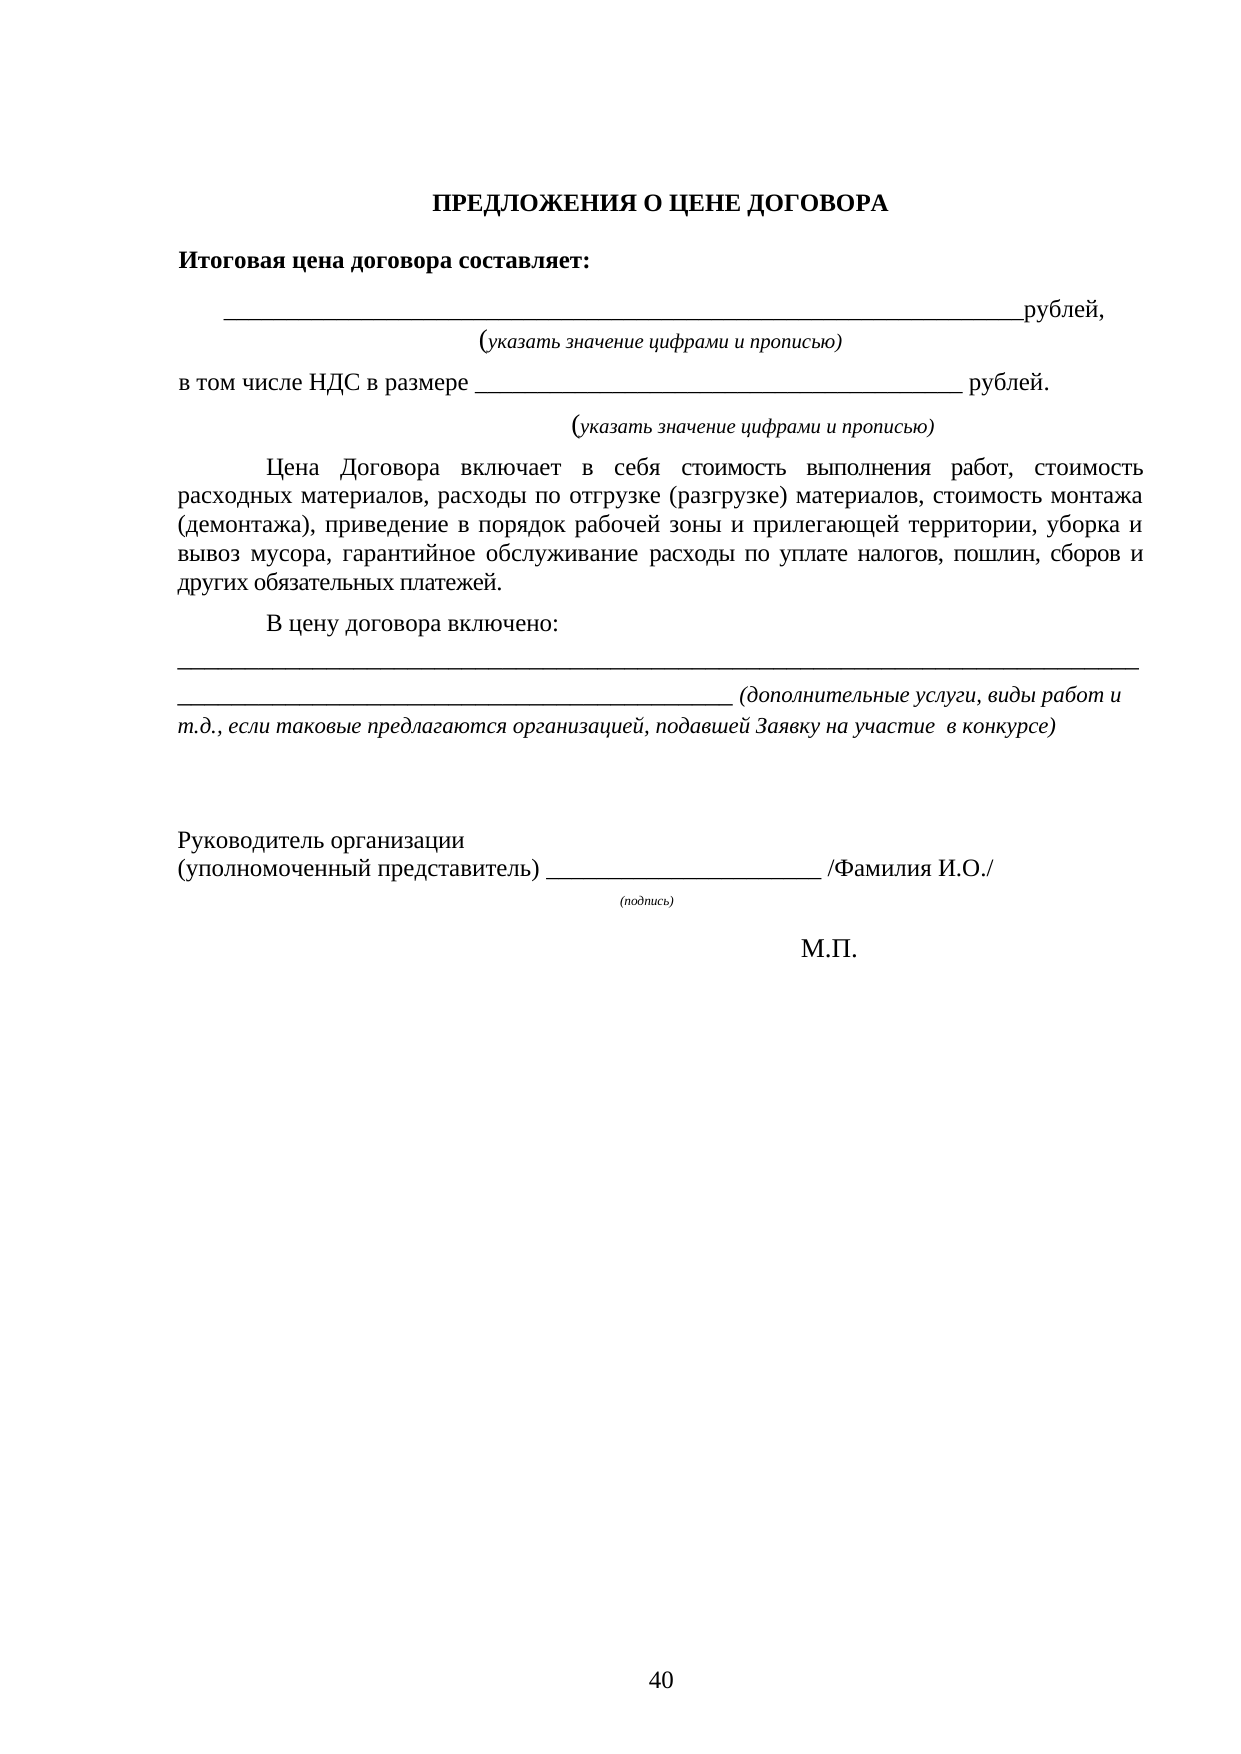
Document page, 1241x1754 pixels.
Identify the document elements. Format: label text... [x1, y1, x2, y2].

text ________________________________________________________________рублей, (указать значение цифрами и прописью) [177, 294, 1144, 354]
text (указать значение цифрами и прописью) [177, 408, 1144, 439]
text (подпись) [177, 895, 1144, 920]
text В цену договора включено: ________________________________________________________________________________________________________________ (дополнительные услуги, виды работ и т.д., если таковые предлагаются организацией, подавшей Заявку на участие в конкурсе) [177, 608, 1144, 738]
text Руководитель организации (уполномоченный представитель) ______________________ /Фамилия И.О./ [177, 825, 1144, 882]
text М.П. [515, 932, 1144, 963]
text в том числе НДС в размере _______________________________________ рублей. [177, 367, 1144, 396]
text ПРЕДЛОЖЕНИЯ О ЦЕНЕ ДОГОВОРА [177, 188, 1144, 217]
text Итоговая цена договора составляет: [177, 246, 1144, 274]
text Цена Договора включает в себя стоимость выполнения работ, стоимость расходных материалов, расходы по отгрузке (разгрузке) материалов, стоимость монтажа (демонтажа), приведение в порядок рабочей зоны и прилегающей территории, уборка и вывоз мусора, гарантийное обслуживание расходы по уплате налогов, пошлин, сборов и других обязательных платежей. [177, 452, 1144, 595]
